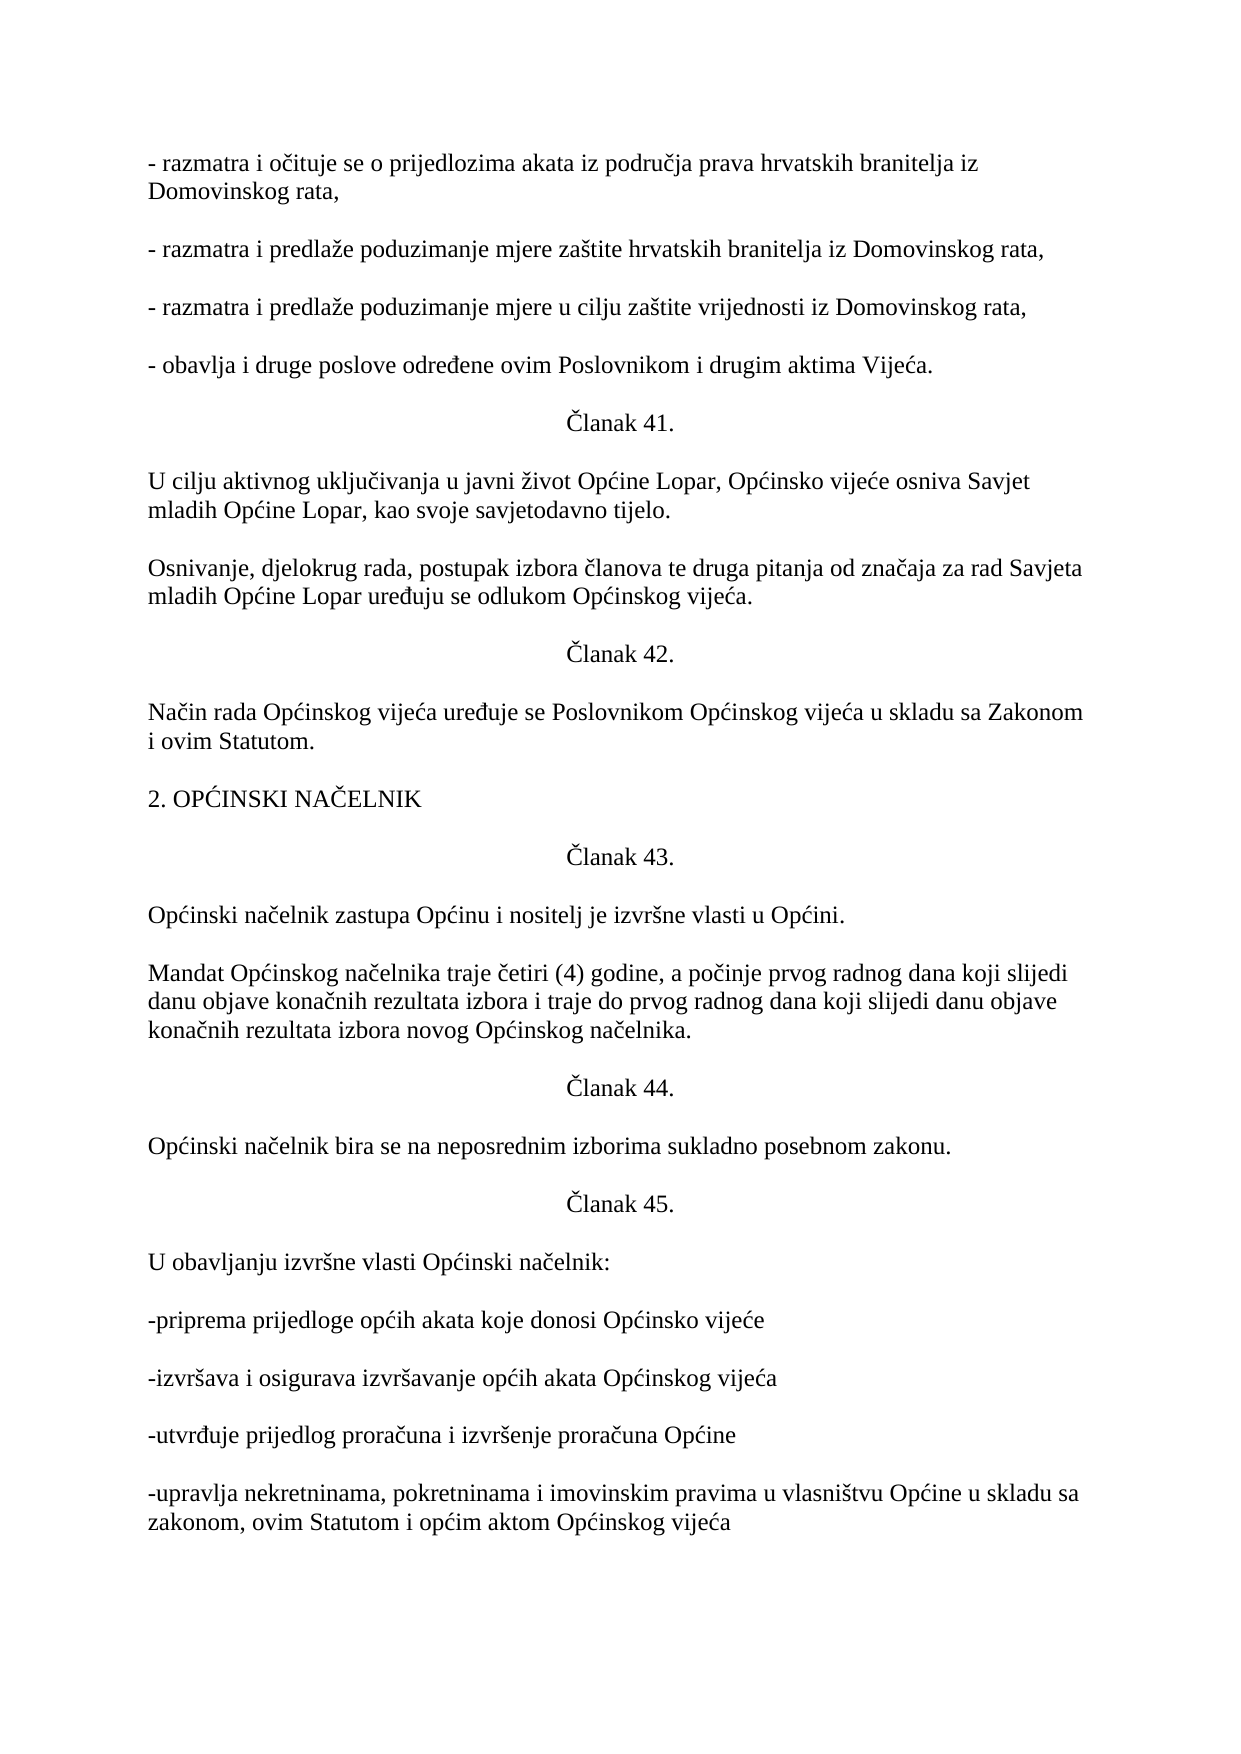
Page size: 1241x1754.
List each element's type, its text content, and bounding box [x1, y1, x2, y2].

text -priprema prijedloge općih akata koje donosi Općinsko vijeće [148, 1305, 1093, 1333]
text Mandat Općinskog načelnika traje četiri (4) godine, a počinje prvog radnog dana koji slijedi danu objave konačnih rezultata izbora i traje do prvog radnog dana koji slijedi danu objave konačnih rezultata izbora novog Općinskog načelnika. [148, 958, 1093, 1044]
text - obavlja i druge poslove određene ovim Poslovnikom i drugim aktima Vijeća. [148, 350, 1093, 379]
text Članak 44. [148, 1073, 1093, 1102]
text -izvršava i osigurava izvršavanje općih akata Općinskog vijeća [148, 1363, 1093, 1391]
text Članak 43. [148, 842, 1093, 871]
text Članak 42. [148, 639, 1093, 668]
text - razmatra i očituje se o prijedlozima akata iz područja prava hrvatskih branitelja iz Domovinskog rata, [148, 148, 1093, 205]
text - razmatra i predlaže poduzimanje mjere zaštite hrvatskih branitelja iz Domovinskog rata, [148, 234, 1093, 263]
text 2. OPĆINSKI NAČELNIK [148, 784, 1093, 813]
text Općinski načelnik bira se na neposrednim izborima sukladno posebnom zakonu. [148, 1131, 1093, 1160]
text Članak 45. [148, 1189, 1093, 1218]
text Način rada Općinskog vijeća uređuje se Poslovnikom Općinskog vijeća u skladu sa Zakonom i ovim Statutom. [148, 697, 1093, 755]
text - razmatra i predlaže poduzimanje mjere u cilju zaštite vrijednosti iz Domovinskog rata, [148, 292, 1093, 321]
text U cilju aktivnog uključivanja u javni život Općine Lopar, Općinsko vijeće osniva Savjet mladih Općine Lopar, kao svoje savjetodavno tijelo. [148, 466, 1093, 523]
text -upravlja nekretninama, pokretninama i imovinskim pravima u vlasništvu Općine u skladu sa zakonom, ovim Statutom i općim aktom Općinskog vijeća [148, 1478, 1093, 1536]
text Općinski načelnik zastupa Općinu i nositelj je izvršne vlasti u Općini. [148, 900, 1093, 928]
text U obavljanju izvršne vlasti Općinski načelnik: [148, 1247, 1093, 1276]
text Osnivanje, djelokrug rada, postupak izbora članova te druga pitanja od značaja za rad Savjeta mladih Općine Lopar uređuju se odlukom Općinskog vijeća. [148, 553, 1093, 610]
text Članak 41. [148, 408, 1093, 437]
text -utvrđuje prijedlog proračuna i izvršenje proračuna Općine [148, 1421, 1093, 1449]
